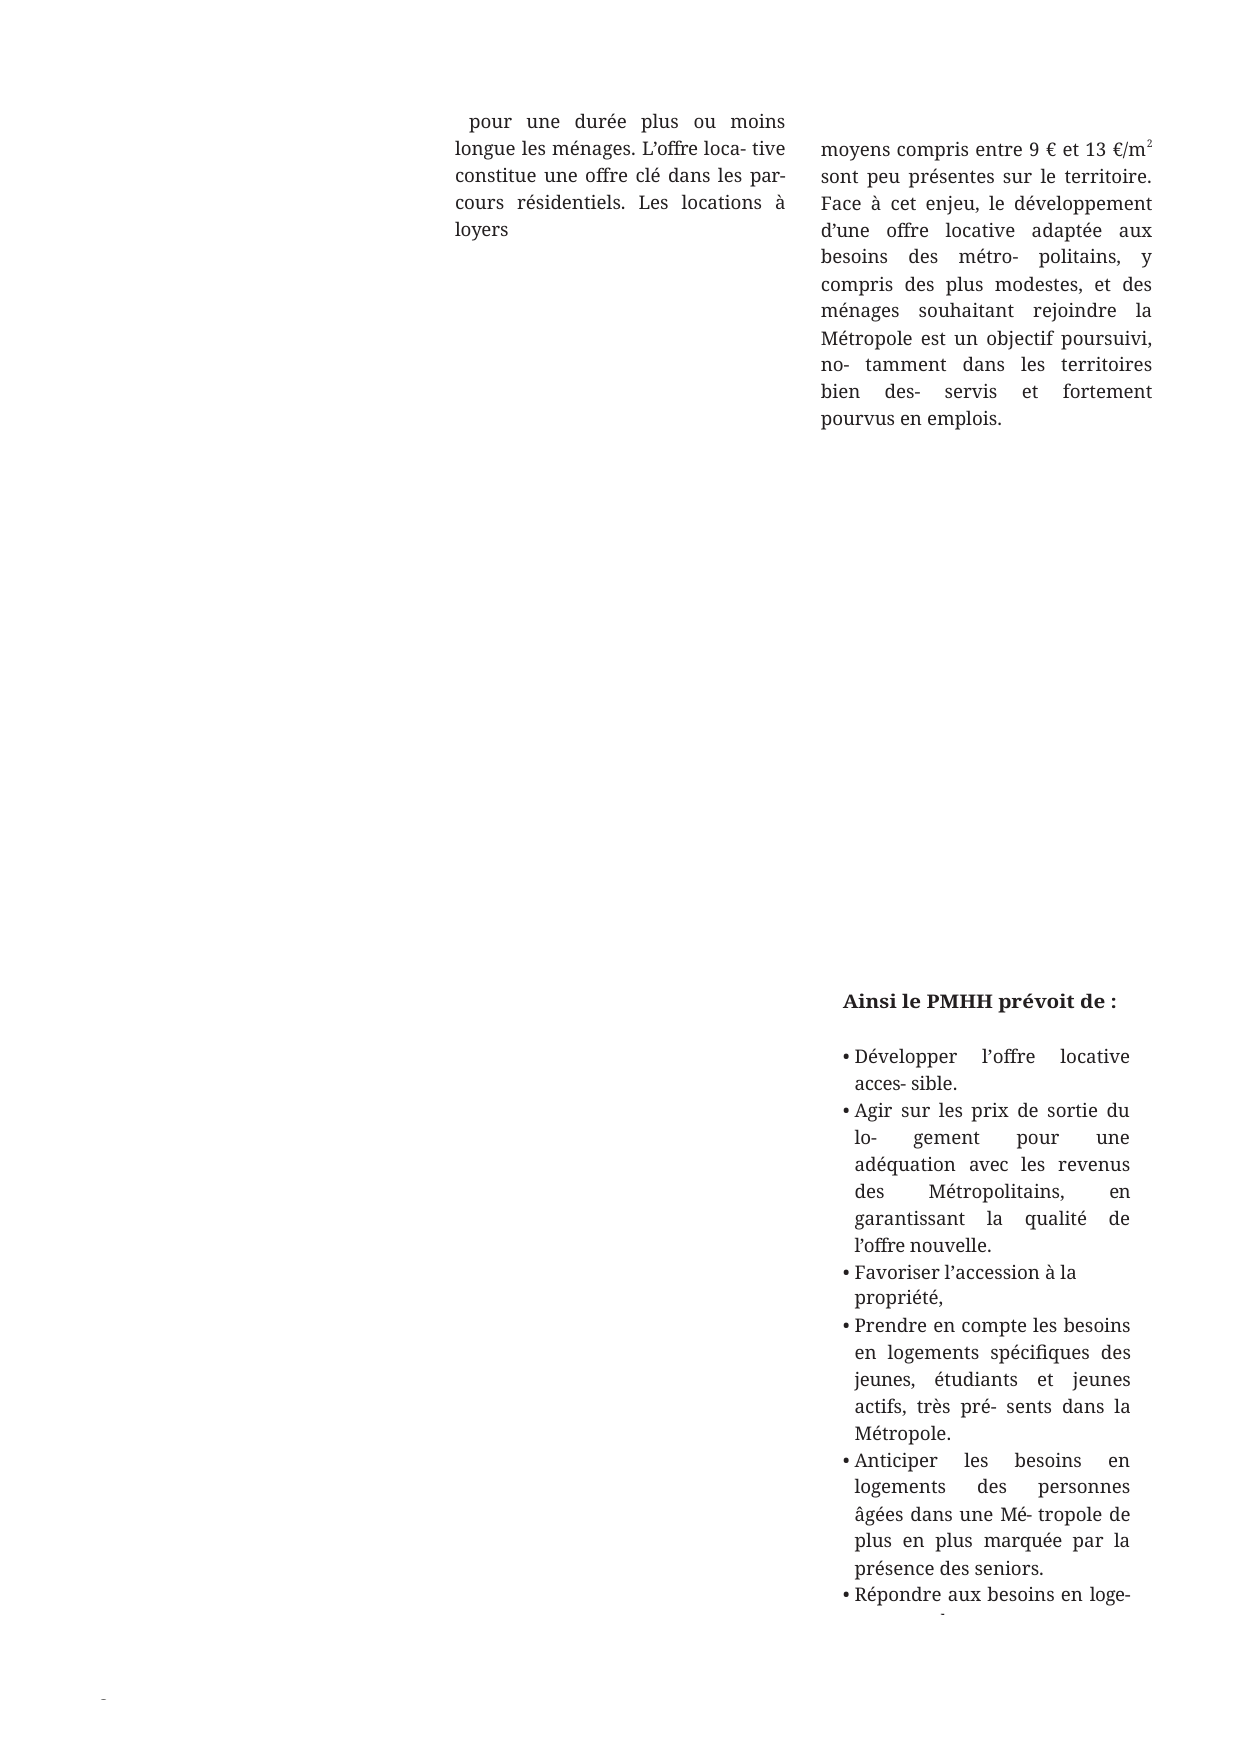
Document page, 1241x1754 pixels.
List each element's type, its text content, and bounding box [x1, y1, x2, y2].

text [455, 108, 786, 242]
text moyens compris entre 9 € et 13 €/m2 sont peu présentes sur le territoire. Face à cet enjeu, le développement d’une offre locative adaptée aux besoins des métro- politains, y compris des plus modestes, et des ménages souhaitant rejoindre la Métropole est un objectif poursuivi, no- tamment dans les territoires bien des- servis et fortement pourvus en emplois. [821, 136, 1152, 431]
